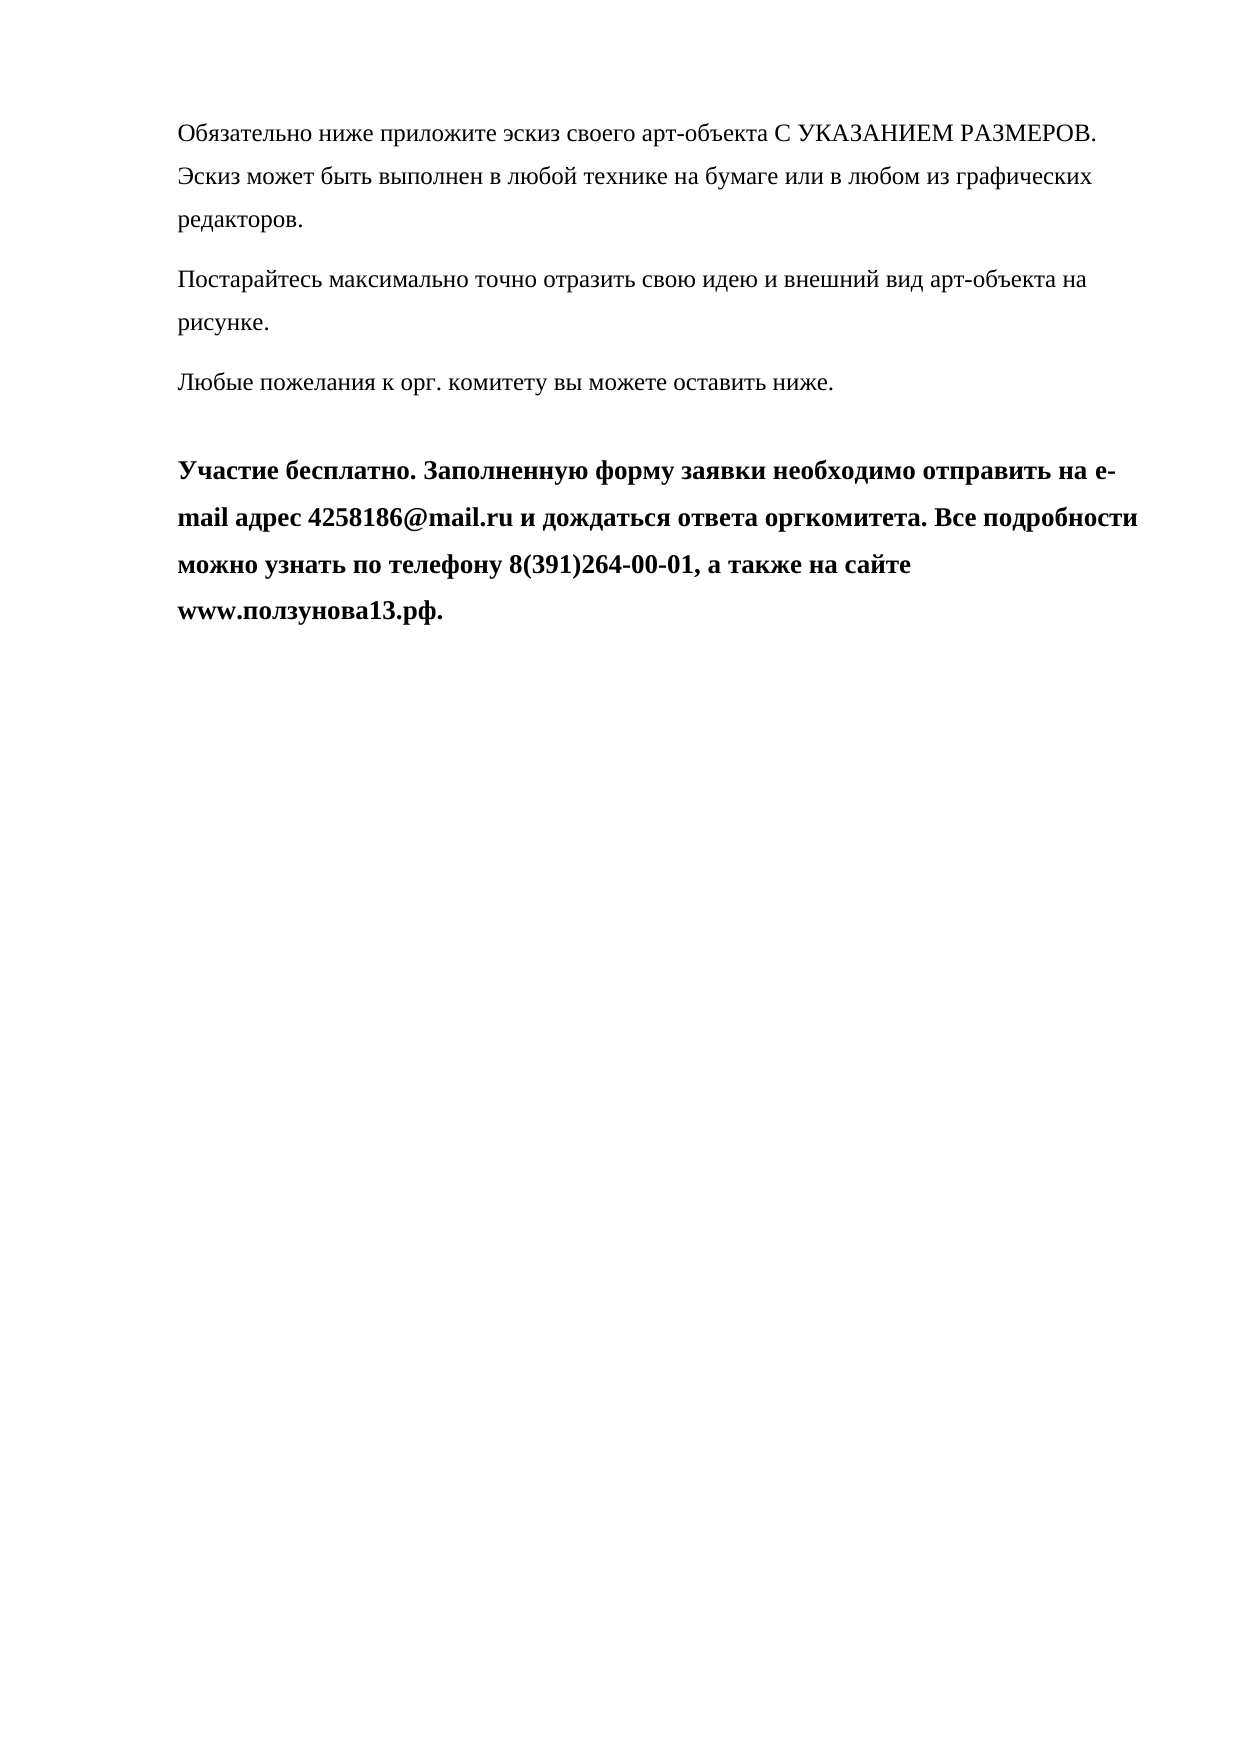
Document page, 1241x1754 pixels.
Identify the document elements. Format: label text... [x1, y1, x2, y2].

text Любые пожелания к орг. комитету вы можете оставить ниже. Участие бесплатно. Заполненную форму заявки необходимо отправить на e-mail адрес 4258186@mail.ru и дождаться ответа оргкомитета. Все подробности можно узнать по телефону 8(391)264-00-01, а также на сайте www.ползунова13.рф. [177, 367, 1152, 626]
text Постарайтесь максимально точно отразить свою идею и внешний вид арт-объекта на рисунке. [177, 264, 1152, 336]
text Обязательно ниже приложите эскиз своего арт-объекта С УКАЗАНИЕМ РАЗМЕРОВ. Эскиз может быть выполнен в любой технике на бумаге или в любом из графических редакторов. [177, 118, 1152, 233]
